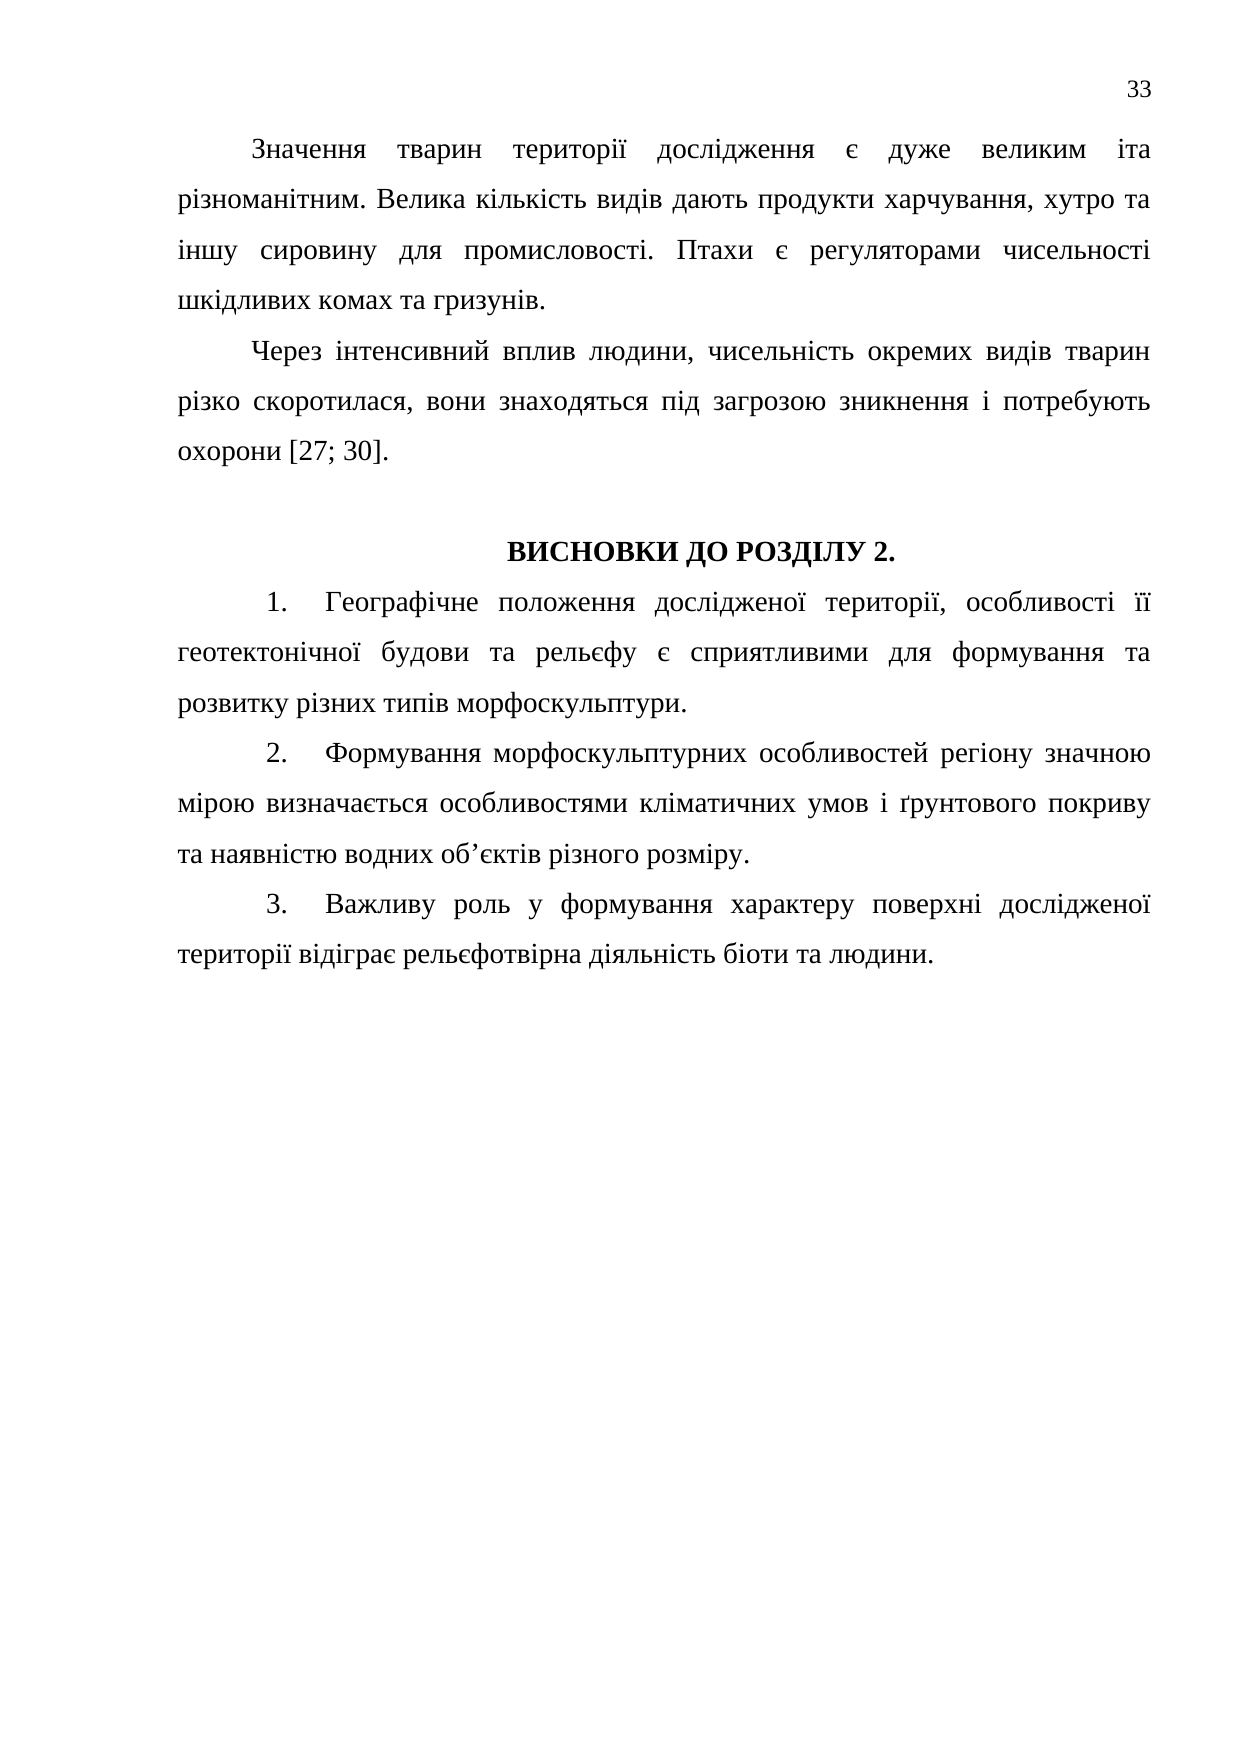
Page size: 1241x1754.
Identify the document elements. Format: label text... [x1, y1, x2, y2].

list Географічне положення дослідженої території, особливості її геотектонічної будови та рельєфу є сприятливими для формування та розвитку різних типів морфоскульптури. [177, 584, 1152, 718]
list Важливу роль у формування характеру поверхні дослідженої території відіграє рельєфотвірна діяльність біоти та людини. [177, 886, 1152, 970]
text Значення тварин території дослідження є дуже великим іта різноманітним. Велика кількість видів дають продукти харчування, хутро та іншу сировину для промисловості. Птахи є регуляторами чисельності шкідливих комах та гризунів. [177, 131, 1152, 316]
text Через інтенсивний вплив людини, чисельність окремих видів тварин різко скоротилася, вони знаходяться під загрозою зникнення і потребують охорони [27; 30]. [177, 333, 1152, 467]
text ВИСНОВКИ ДО РОЗДІЛУ 2. [177, 534, 1152, 567]
list Формування морфоскульптурних особливостей регіону значною мірою визначається особливостями кліматичних умов і ґрунтового покриву та наявністю водних об’єктів різного розміру. [177, 735, 1152, 869]
